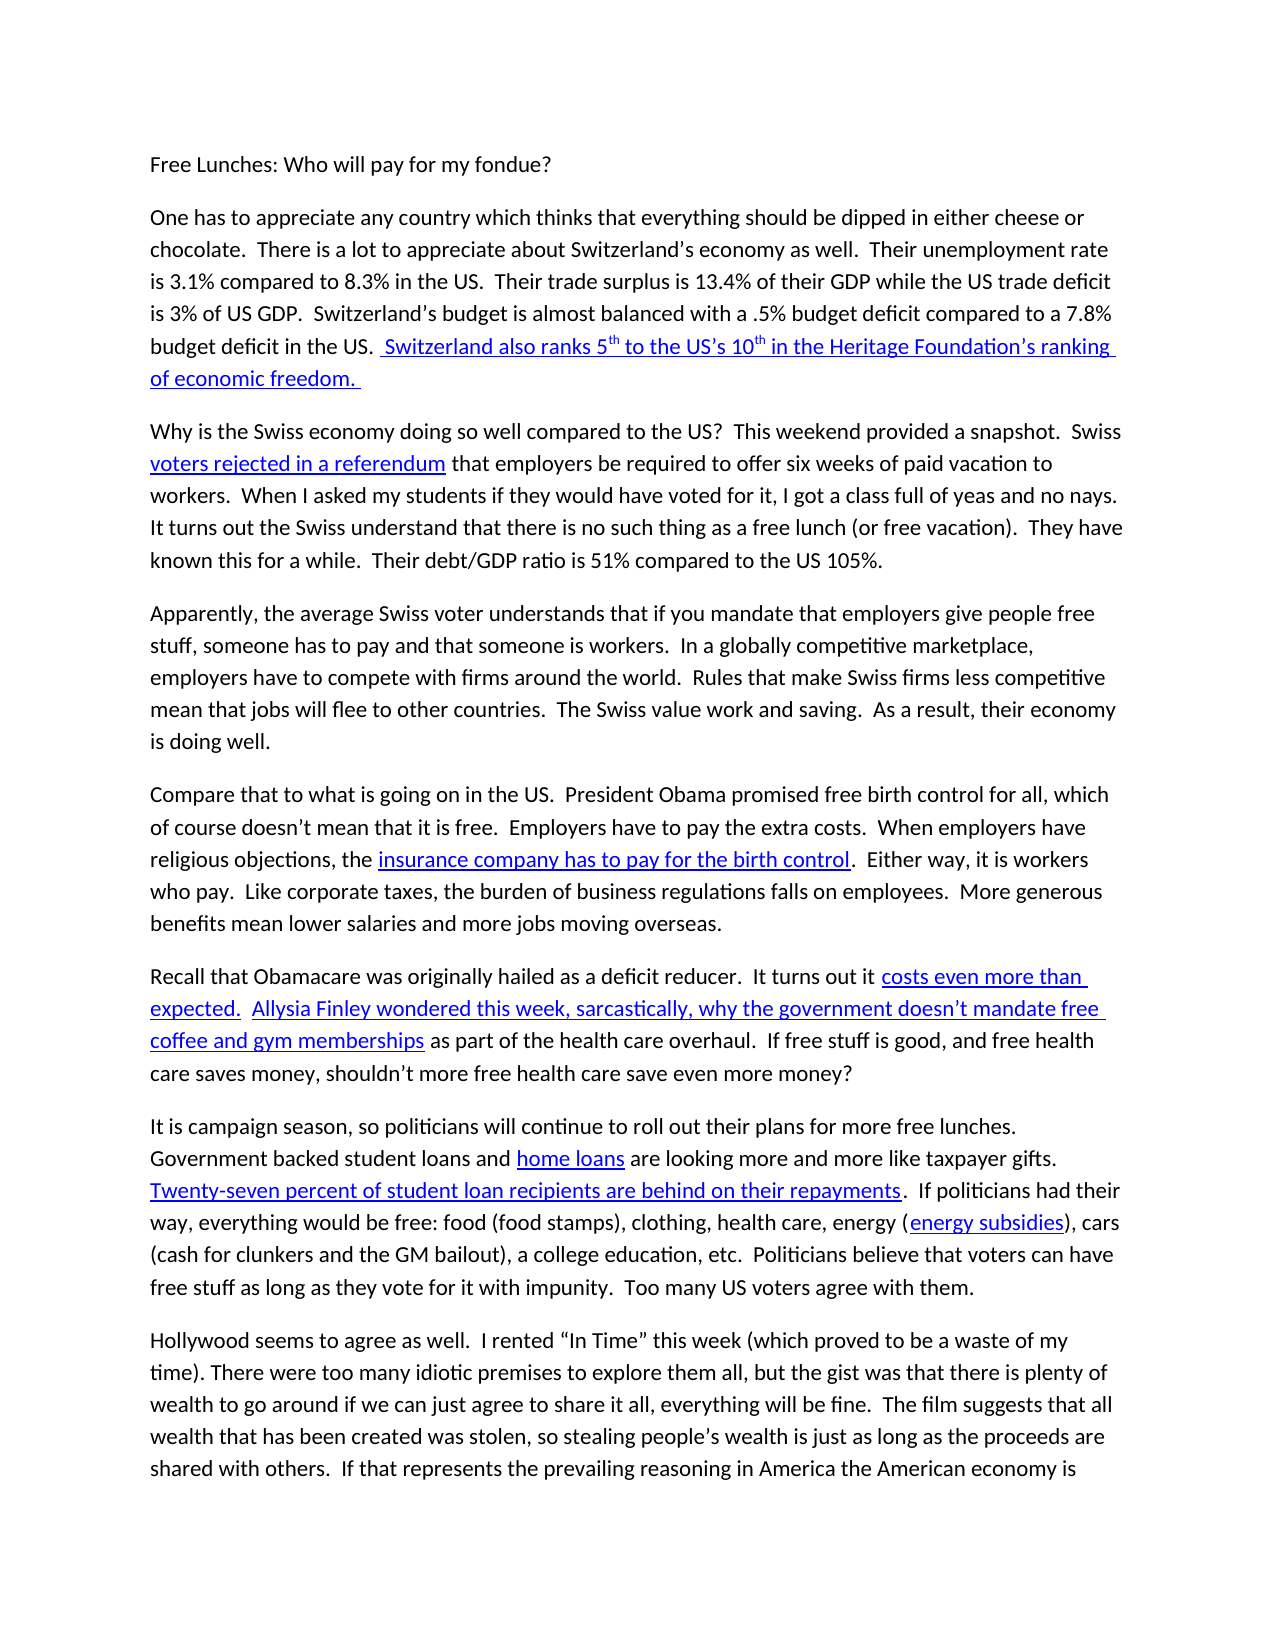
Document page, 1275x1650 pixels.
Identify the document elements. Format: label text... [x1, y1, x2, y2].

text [150, 1326, 1125, 1483]
text Apparently, the average Swiss voter understands that if you mandate that employers give people free stuff, someone has to pay and that someone is workers. In a globally competitive marketplace, employers have to compete with firms around the world. Rules that make Swiss firms less competitive mean that jobs will flee to other countries. The Swiss value work and saving. As a result, their economy is doing well. [150, 599, 1125, 756]
text It is campaign season, so politicians will continue to roll out their plans for more free lunches. Government backed student loans and home loans are looking more and more like taxpayer gifts. Twenty-seven percent of student loan recipients are behind on their repayments. If politicians had their way, everything would be free: food (food stamps), clothing, health care, energy (energy subsidies), cars (cash for clunkers and the GM bailout), a college education, etc. Politicians believe that voters can have free stuff as long as they vote for it with impunity. Too many US voters agree with them. [150, 1112, 1125, 1301]
text Free Lunches: Who will pay for my fondue? [150, 150, 1125, 178]
text Compare that to what is going on in the US. President Obama promised free birth control for all, which of course doesn’t mean that it is free. Employers have to pay the extra costs. When employers have religious objections, the insurance company has to pay for the birth control. Either way, it is workers who pay. Like corporate taxes, the burden of business regulations falls on employees. More generous benefits mean lower salaries and more jobs moving overseas. [150, 781, 1125, 937]
text One has to appreciate any country which thinks that everything should be dipped in either cheese or chocolate. There is a lot to appreciate about Switzerland’s economy as well. Their unemployment rate is 3.1% compared to 8.3% in the US. Their trade surplus is 13.4% of their GDP while the US trade deficit is 3% of US GDP. Switzerland’s budget is almost balanced with a .5% budget deficit compared to a 7.8% budget deficit in the US. Switzerland also ranks 5th to the US’s 10th in the Heritage Foundation’s ranking of economic freedom. [150, 203, 1125, 392]
text Recall that Obamacare was originally hailed as a deficit reducer. It turns out it costs even more than expected. Allysia Finley wondered this week, sarcastically, why the government doesn’t mandate free coffee and gym memberships as part of the health care overhaul. If free stuff is good, and free health care saves money, shouldn’t more free health care save even more money? [150, 962, 1125, 1087]
text Why is the Swiss economy doing so well compared to the US? This weekend provided a snapshot. Swiss voters rejected in a referendum that employers be required to offer six weeks of paid vacation to workers. When I asked my students if they would have voted for it, I got a class full of yeas and no nays. It turns out the Swiss understand that there is no such thing as a free lunch (or free vacation). They have known this for a while. Their debt/GDP ratio is 51% compared to the US 105%. [150, 417, 1125, 574]
